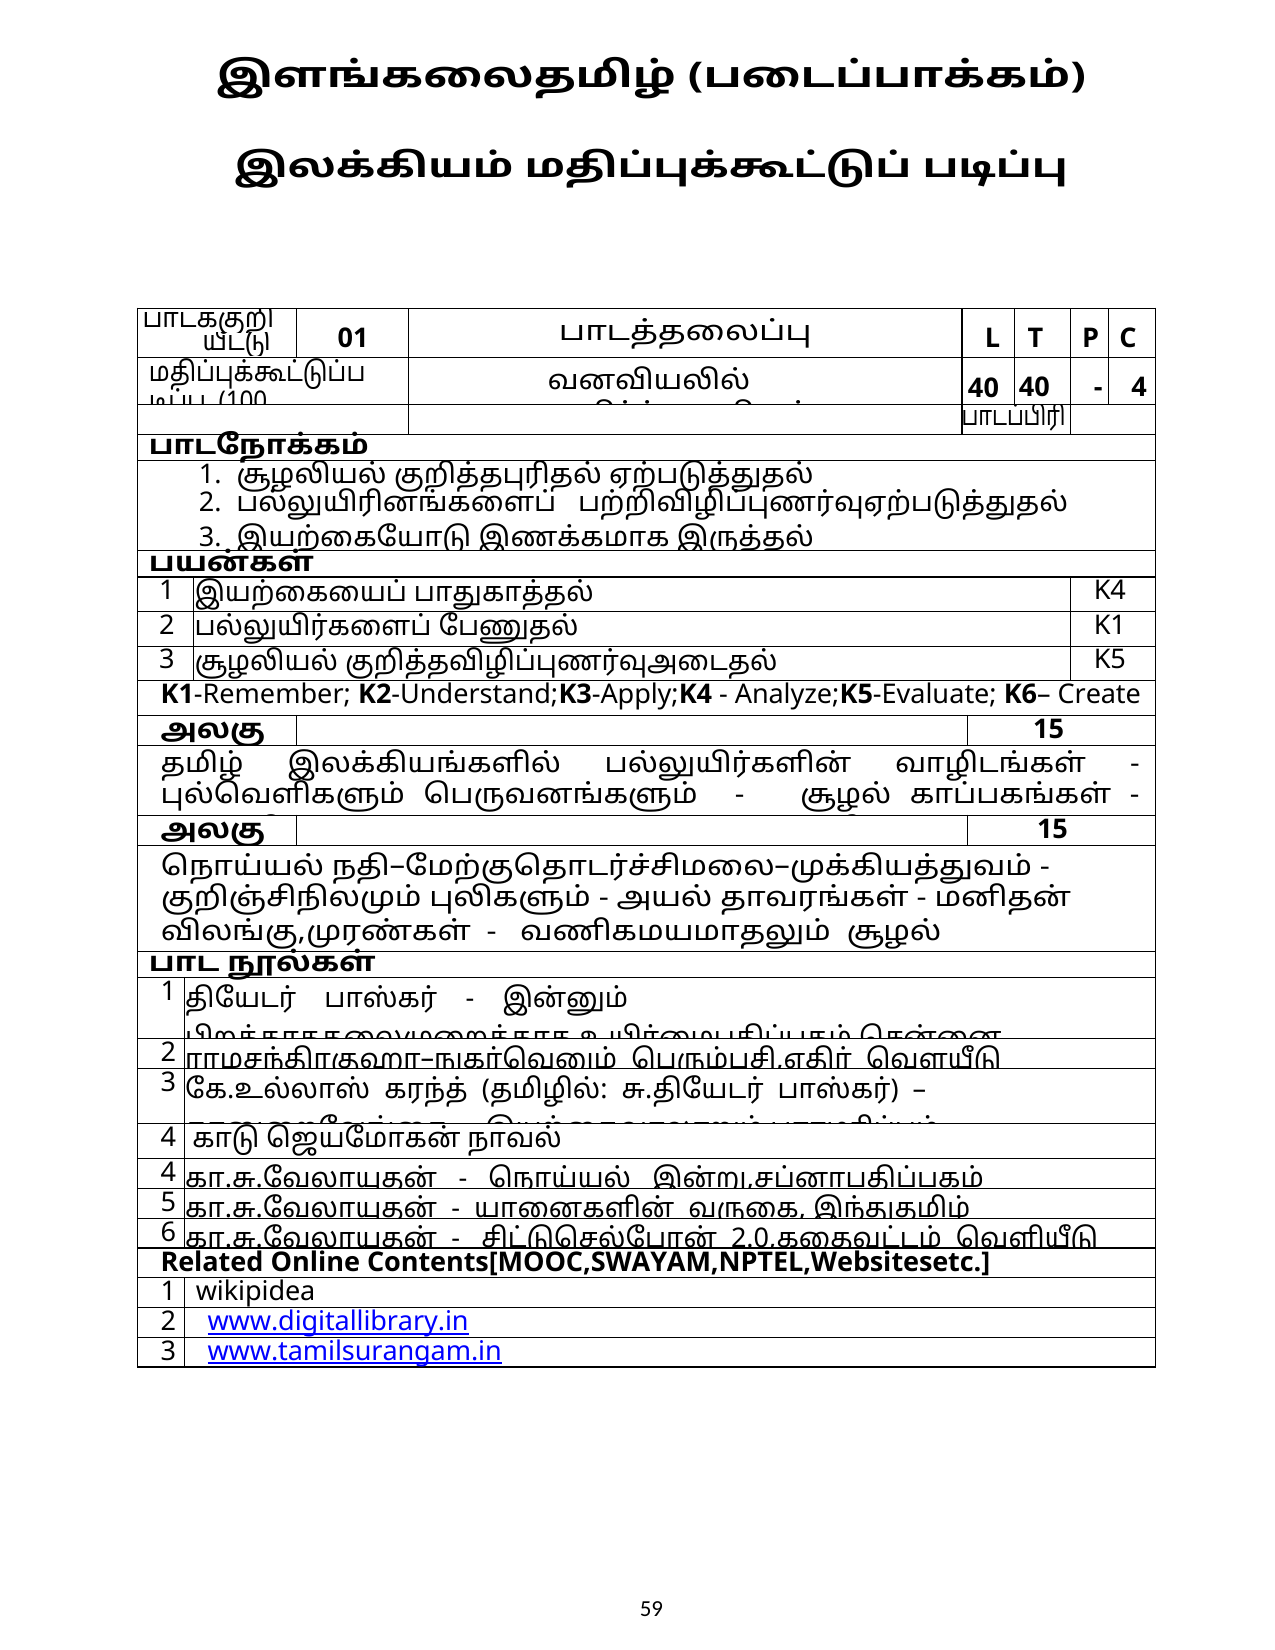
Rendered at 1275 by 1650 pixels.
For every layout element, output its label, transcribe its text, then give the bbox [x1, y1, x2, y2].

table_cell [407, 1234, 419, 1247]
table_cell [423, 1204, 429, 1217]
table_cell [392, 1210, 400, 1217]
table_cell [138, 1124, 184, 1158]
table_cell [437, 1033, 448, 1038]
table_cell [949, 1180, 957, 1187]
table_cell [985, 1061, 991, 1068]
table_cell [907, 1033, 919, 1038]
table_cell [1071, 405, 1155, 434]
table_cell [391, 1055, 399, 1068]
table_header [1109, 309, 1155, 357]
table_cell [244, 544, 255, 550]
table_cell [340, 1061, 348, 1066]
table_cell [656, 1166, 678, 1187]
text இலக்கியம் மதிப்புக்கூட்டுப் படிப்பு [127, 149, 1175, 190]
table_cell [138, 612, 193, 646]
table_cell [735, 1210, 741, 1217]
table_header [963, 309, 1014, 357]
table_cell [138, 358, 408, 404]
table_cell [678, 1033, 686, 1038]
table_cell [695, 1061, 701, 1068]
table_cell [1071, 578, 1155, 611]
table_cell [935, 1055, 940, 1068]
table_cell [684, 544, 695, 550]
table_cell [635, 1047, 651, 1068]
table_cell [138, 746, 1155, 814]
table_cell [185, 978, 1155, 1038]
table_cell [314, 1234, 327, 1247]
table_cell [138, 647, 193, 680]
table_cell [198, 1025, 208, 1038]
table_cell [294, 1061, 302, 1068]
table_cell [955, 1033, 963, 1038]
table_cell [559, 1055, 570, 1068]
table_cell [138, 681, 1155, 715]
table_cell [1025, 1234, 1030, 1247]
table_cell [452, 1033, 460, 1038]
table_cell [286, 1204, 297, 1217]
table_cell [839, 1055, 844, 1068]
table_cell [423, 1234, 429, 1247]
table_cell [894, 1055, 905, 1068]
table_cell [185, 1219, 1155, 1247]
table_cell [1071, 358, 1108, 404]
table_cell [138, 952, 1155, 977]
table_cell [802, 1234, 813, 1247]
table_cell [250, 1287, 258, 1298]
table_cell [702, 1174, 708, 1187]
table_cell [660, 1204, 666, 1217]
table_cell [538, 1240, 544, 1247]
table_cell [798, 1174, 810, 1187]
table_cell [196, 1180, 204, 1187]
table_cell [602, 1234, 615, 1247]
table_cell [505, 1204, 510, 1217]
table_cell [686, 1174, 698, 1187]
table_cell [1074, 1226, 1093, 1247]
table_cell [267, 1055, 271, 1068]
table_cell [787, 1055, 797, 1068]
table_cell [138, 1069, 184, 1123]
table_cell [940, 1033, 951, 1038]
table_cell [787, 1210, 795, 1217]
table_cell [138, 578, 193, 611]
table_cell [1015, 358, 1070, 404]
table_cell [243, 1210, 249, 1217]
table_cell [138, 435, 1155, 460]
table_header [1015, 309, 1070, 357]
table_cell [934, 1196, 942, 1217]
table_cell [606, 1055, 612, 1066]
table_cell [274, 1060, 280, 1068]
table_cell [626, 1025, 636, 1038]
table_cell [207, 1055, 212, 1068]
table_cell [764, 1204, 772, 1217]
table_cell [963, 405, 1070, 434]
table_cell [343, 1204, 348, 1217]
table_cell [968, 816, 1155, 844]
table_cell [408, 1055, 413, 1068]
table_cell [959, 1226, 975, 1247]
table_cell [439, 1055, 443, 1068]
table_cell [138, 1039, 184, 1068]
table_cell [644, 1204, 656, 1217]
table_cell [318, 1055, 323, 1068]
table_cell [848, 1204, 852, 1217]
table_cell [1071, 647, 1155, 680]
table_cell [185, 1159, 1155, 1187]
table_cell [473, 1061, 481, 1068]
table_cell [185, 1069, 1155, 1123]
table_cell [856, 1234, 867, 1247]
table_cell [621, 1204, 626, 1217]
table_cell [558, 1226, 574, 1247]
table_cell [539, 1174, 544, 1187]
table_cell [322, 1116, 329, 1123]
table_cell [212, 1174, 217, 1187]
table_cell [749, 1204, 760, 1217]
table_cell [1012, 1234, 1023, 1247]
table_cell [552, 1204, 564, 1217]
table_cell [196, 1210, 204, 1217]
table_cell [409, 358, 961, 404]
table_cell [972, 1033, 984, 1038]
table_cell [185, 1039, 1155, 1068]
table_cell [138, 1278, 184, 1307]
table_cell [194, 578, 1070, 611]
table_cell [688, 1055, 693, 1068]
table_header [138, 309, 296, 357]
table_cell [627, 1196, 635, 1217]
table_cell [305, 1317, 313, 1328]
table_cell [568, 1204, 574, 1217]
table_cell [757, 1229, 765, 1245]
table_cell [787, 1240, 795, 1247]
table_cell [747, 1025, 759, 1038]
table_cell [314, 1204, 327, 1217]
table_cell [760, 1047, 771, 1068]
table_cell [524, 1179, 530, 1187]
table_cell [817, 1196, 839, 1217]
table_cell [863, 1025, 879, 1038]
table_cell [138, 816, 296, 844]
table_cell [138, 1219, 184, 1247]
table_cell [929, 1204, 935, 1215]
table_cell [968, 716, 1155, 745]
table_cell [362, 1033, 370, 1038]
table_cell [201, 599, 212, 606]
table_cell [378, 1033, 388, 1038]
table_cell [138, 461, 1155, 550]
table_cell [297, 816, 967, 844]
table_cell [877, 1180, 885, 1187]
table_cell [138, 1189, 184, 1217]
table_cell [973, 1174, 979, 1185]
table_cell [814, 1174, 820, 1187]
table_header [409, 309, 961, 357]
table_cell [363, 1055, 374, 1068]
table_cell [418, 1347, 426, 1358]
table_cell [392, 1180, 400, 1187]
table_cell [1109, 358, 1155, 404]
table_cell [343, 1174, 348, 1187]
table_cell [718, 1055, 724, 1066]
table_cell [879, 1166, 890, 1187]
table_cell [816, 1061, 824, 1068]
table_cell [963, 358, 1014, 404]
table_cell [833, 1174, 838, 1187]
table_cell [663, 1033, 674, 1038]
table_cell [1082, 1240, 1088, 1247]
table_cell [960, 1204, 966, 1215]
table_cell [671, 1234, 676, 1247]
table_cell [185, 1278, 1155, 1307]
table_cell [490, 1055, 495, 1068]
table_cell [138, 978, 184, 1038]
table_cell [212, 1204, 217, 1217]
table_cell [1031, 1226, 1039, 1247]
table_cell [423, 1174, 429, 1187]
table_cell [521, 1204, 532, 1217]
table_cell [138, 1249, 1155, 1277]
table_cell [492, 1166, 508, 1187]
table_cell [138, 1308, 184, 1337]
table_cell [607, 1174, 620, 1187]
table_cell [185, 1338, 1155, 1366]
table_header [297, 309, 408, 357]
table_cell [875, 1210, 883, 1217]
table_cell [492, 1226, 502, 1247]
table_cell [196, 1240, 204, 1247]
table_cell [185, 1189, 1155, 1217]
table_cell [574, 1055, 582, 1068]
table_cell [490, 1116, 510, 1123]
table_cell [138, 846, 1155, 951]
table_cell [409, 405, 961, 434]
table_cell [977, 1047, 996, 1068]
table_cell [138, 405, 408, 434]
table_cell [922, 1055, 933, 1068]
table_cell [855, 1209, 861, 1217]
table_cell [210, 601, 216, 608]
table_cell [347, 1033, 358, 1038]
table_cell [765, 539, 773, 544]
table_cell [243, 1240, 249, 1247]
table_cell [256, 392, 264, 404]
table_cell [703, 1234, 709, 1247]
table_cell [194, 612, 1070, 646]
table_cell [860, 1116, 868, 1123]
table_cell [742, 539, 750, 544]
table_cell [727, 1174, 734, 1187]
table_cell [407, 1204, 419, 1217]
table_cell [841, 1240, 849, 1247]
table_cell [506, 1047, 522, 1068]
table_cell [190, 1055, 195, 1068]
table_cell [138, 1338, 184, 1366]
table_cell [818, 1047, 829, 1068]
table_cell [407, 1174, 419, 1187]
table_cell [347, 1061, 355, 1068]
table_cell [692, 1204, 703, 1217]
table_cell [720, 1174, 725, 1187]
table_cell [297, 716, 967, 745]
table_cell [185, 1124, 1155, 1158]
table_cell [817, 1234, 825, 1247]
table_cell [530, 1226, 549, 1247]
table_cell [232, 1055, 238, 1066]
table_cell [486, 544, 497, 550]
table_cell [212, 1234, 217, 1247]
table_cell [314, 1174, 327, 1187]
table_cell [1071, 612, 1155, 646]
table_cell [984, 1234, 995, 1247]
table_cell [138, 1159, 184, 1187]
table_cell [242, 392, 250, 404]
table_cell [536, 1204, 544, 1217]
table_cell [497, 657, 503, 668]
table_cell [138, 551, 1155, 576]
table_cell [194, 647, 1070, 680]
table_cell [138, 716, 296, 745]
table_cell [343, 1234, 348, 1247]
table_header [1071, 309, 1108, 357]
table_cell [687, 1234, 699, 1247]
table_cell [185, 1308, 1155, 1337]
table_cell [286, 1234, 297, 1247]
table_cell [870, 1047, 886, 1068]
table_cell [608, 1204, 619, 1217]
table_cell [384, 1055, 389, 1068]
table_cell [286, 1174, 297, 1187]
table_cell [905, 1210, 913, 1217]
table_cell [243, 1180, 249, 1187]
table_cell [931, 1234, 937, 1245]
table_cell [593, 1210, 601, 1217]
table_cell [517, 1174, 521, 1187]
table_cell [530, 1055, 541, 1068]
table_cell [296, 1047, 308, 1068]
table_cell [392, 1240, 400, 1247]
text இளங்கலைதமிழ் (படைப்பாக்கம்) [127, 49, 1175, 101]
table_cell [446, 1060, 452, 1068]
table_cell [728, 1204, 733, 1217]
